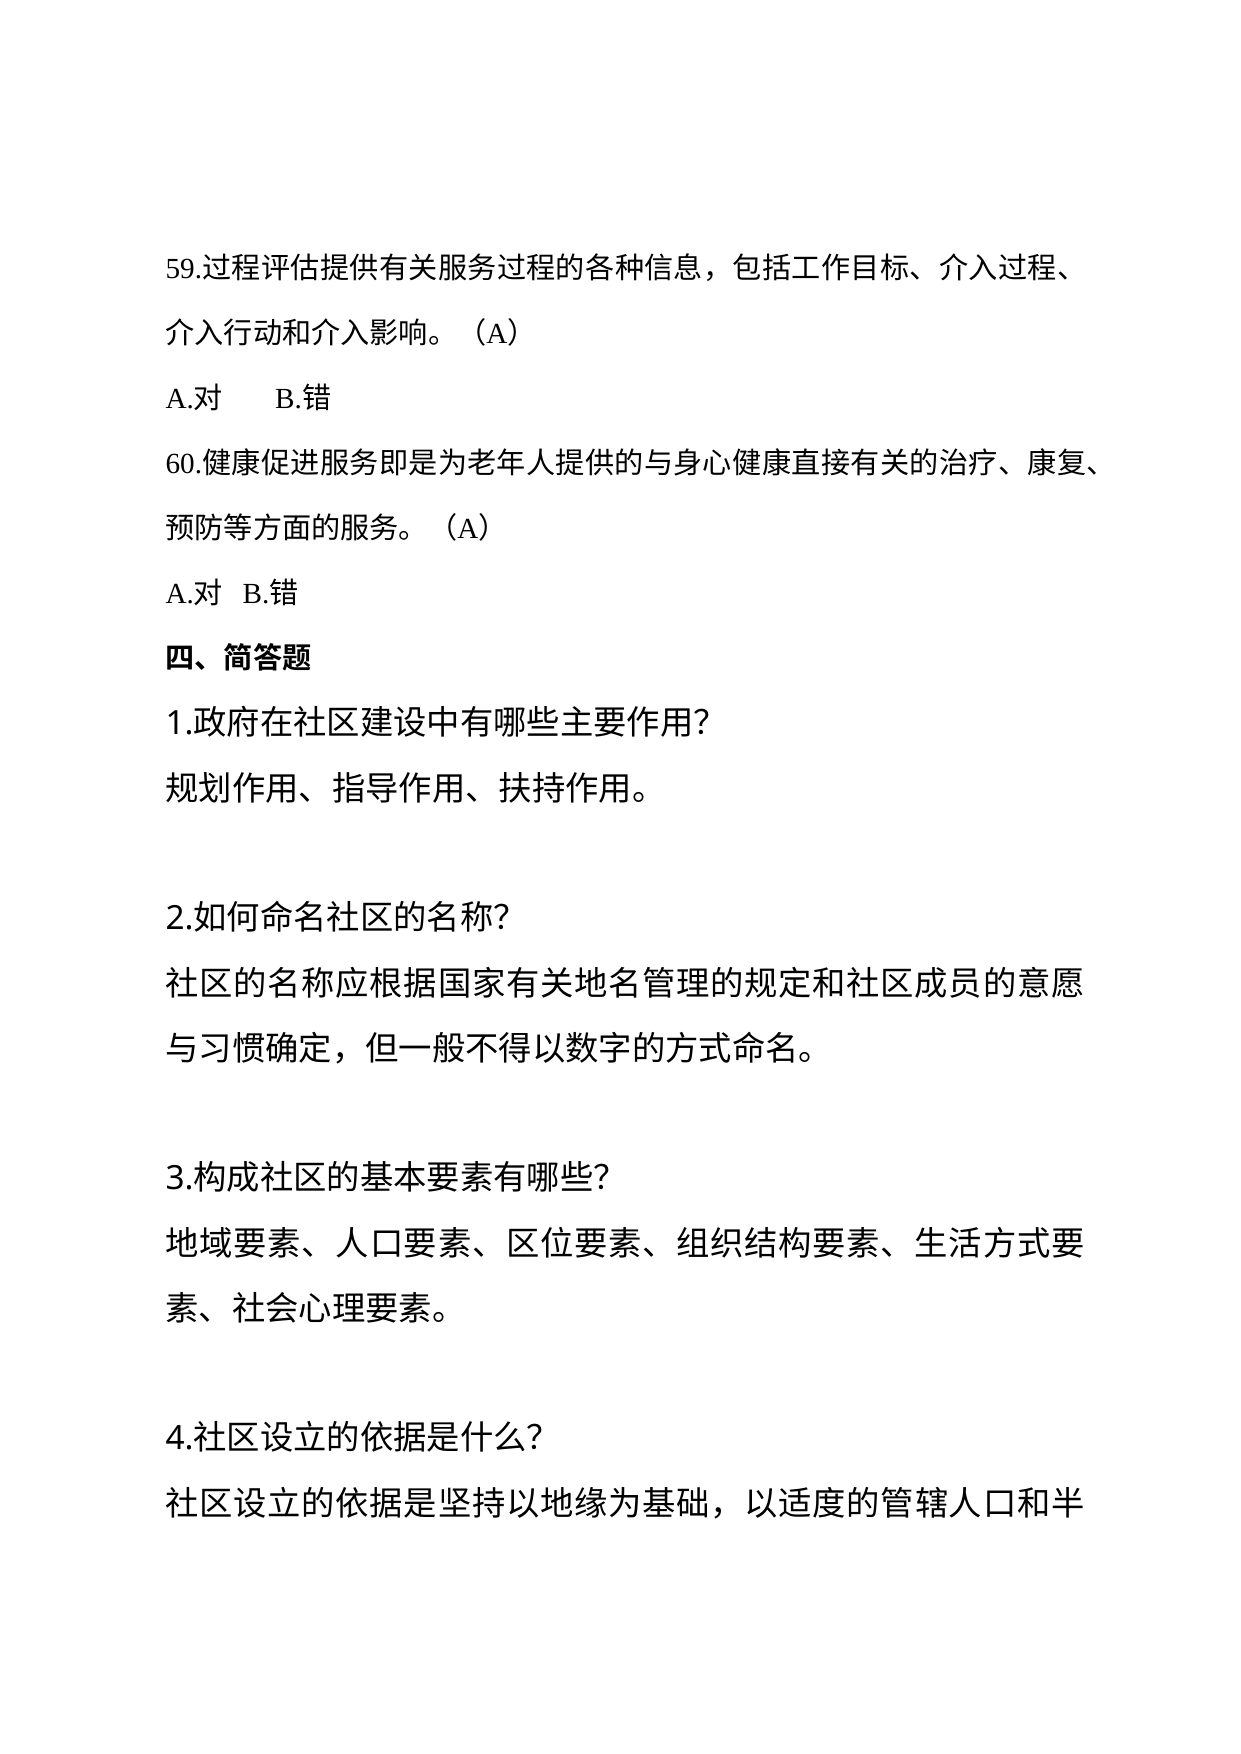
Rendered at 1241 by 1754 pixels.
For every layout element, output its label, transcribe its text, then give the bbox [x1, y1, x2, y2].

text A.对 B.错 [165, 558, 1087, 623]
text 3.构成社区的基本要素有哪些？ [165, 1143, 1087, 1208]
text 60.健康促进服务即是为老年人提供的与身心健康直接有关的治疗、康复、预防等方面的服务。（A） [165, 428, 1087, 558]
text 4.社区设立的依据是什么？ [165, 1403, 1087, 1468]
text 规划作用、指导作用、扶持作用。 [165, 753, 1087, 818]
text 2.如何命名社区的名称？ [165, 883, 1087, 948]
text 社区的名称应根据国家有关地名管理的规定和社区成员的意愿与习惯确定，但一般不得以数字的方式命名。 [165, 948, 1087, 1078]
text 59.过程评估提供有关服务过程的各种信息，包括工作目标、介入过程、介入行动和介入影响。（A） [165, 233, 1087, 363]
text 1.政府在社区建设中有哪些主要作用？ [165, 688, 1087, 753]
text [165, 1468, 1087, 1533]
text 四、简答题 [165, 623, 1087, 688]
text 地域要素、人口要素、区位要素、组织结构要素、生活方式要素、社会心理要素。 [165, 1208, 1087, 1338]
text A.对 B.错 [165, 363, 1087, 428]
